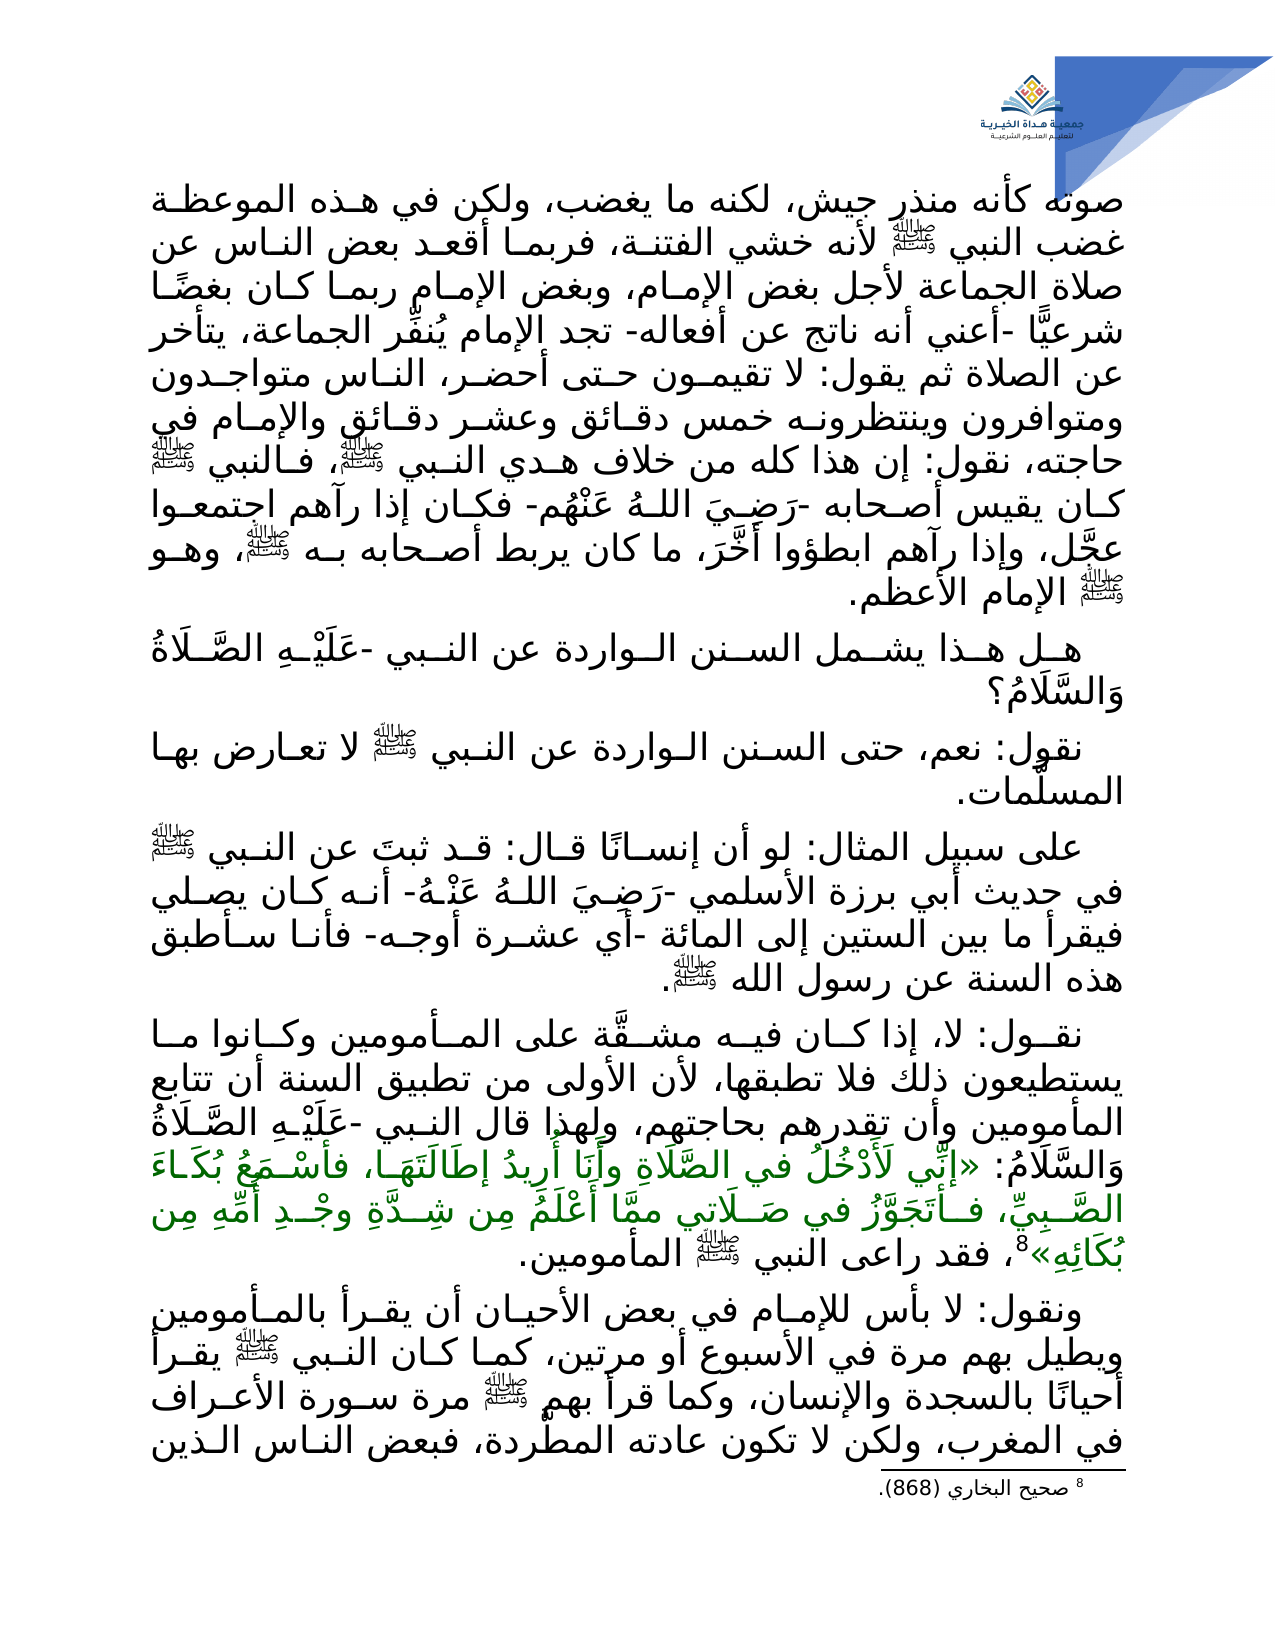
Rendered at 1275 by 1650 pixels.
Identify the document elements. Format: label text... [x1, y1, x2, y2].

text هل هذا يشمل السنن الواردة عن النبي -عَلَيْهِ الصَّلَاةُ وَالسَّلَامُ؟ [150, 626, 1125, 713]
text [150, 1287, 1125, 1462]
text نقول: نعم، حتى السنن الواردة عن النبي ﷺ لا تعارض بها المسلَّمات. [150, 726, 1125, 813]
picture [981, 68, 1275, 206]
text على سبيل المثال: لو أن إنسانًا قال: قد ثبتَ عن النبي ﷺ في حديث أبي برزة الأسلمي -رَضِيَ اللهُ عَنْهُ- أنه كان يصلي فيقرأ ما بين الستين إلى المائة -أي عشرة أوجه- فأنا سأطبق هذه السنة عن رسول الله ﷺ. [150, 826, 1125, 1000]
text نقول: لا، إذا كان فيه مشقَّة على المأمومين وكانوا ما يستطيعون ذلك فلا تطبقها، لأن الأولى من تطبيق السنة أن تتابع المأمومين وأن تقدرهم بحاجتهم، ولهذا قال النبي -عَلَيْهِ الصَّلَاةُ وَالسَّلَامُ: «إنِّي لَأَدْخُلُ في الصَّلَاةِ وأَنَا أُرِيدُ إطَالَتَهَا، فأسْمَعُ بُكَاءَ الصَّبِيِّ، فأتَجَوَّزُ في صَلَاتي ممَّا أَعْلَمُ مِن شِدَّةِ وجْدِ أُمِّهِ مِن بُكَائِهِ»، فقد راعى النبي ﷺ المأمومين. [150, 1013, 1125, 1275]
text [150, 177, 1125, 614]
